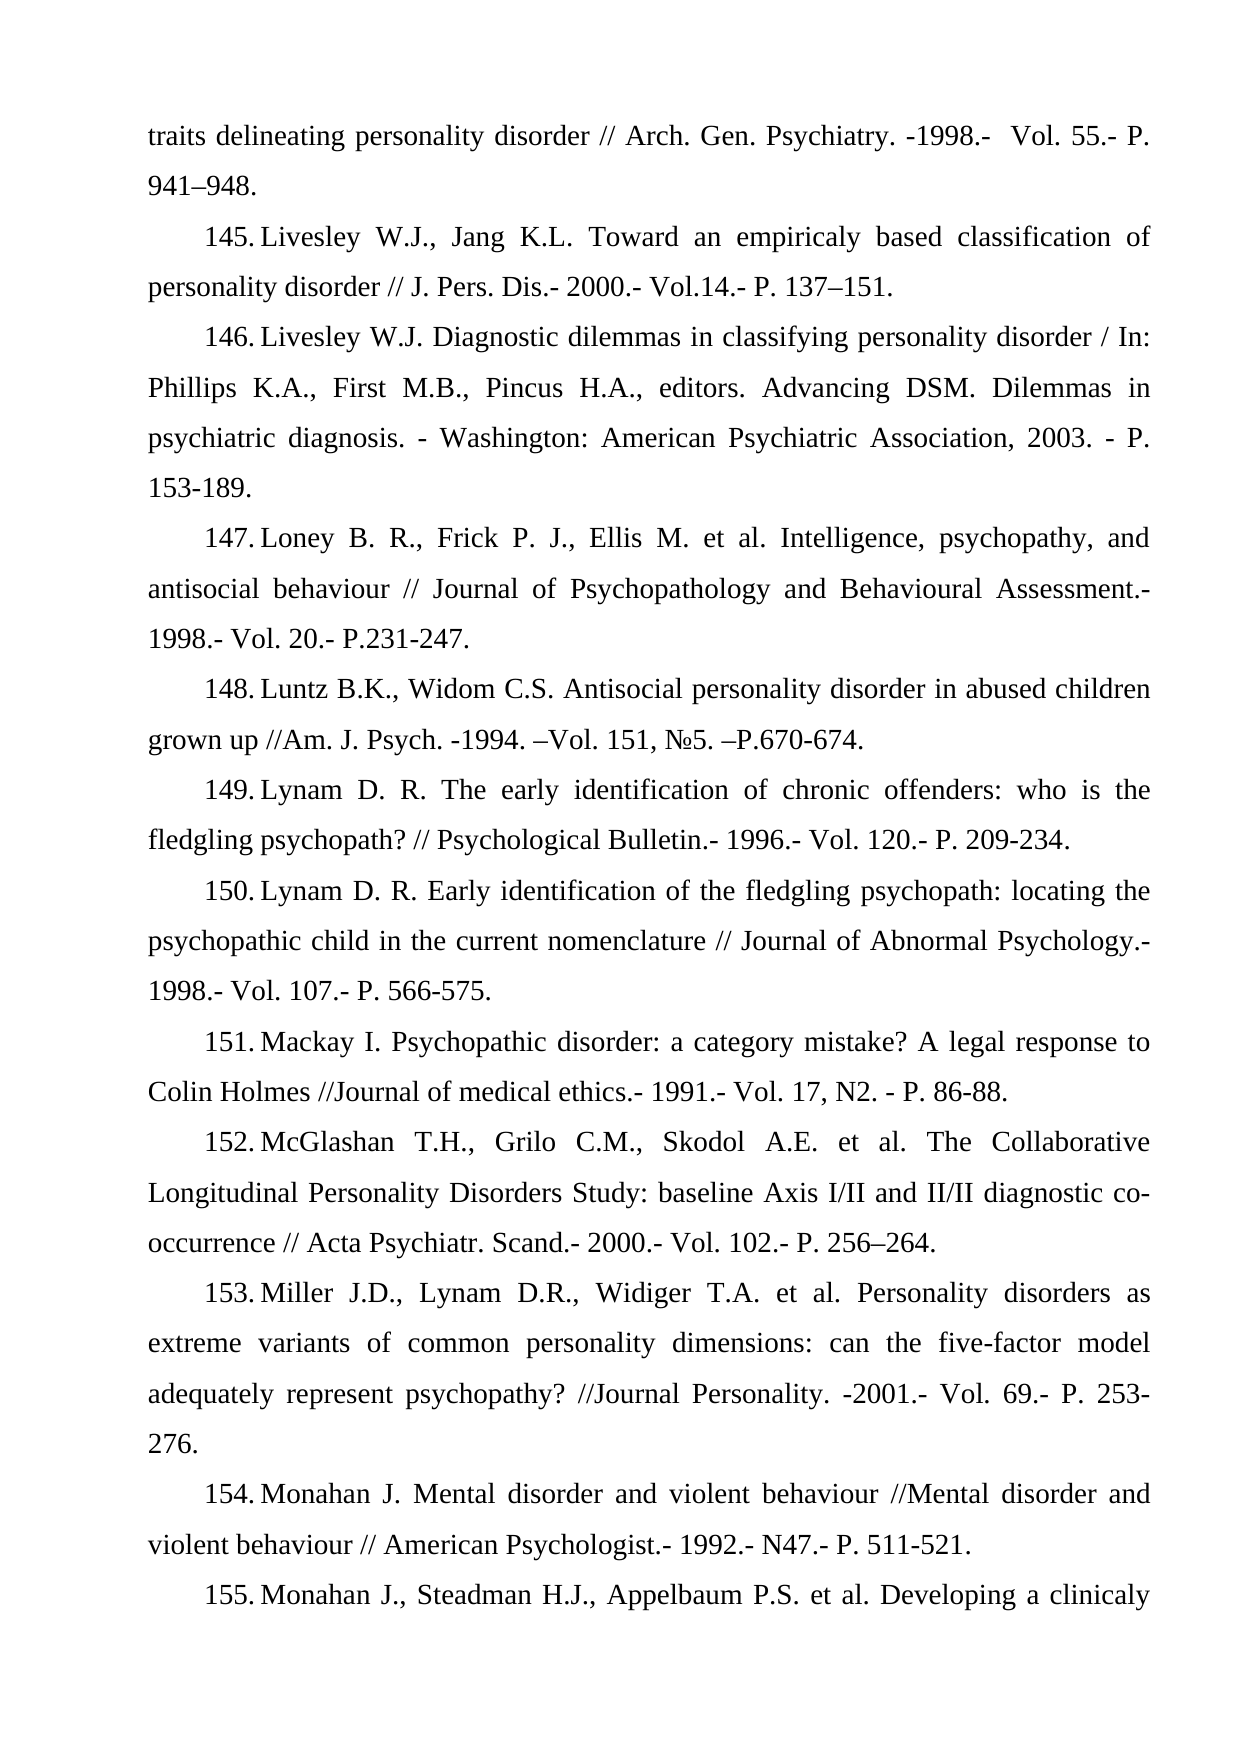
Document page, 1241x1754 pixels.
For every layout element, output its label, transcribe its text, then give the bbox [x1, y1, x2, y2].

list Lynam D. R. The early identification of chronic offenders: who is the fledgling psychopath? // Psychological Bulletin.- 1996.- Vol. 120.- P. 209-234. [148, 772, 1152, 856]
list Monahan J. Mental disorder and violent behaviour //Mental disorder and violent behaviour // American Psychologist.- 1992.- N47.- P. 511-521. [148, 1477, 1152, 1560]
list Livesley W.J., Jang K.L. Toward an empiricaly based classification of personality disorder // J. Pers. Dis.- 2000.- Vol.14.- P. 137–151. [148, 219, 1152, 303]
list Luntz B.K., Widom C.S. Antisocial personality disorder in abused children grown up //Am. J. Psych. -1994. –Vol. 151, №5. –P.670-674. [148, 672, 1152, 755]
list McGlashan T.H., Grilo C.M., Skodol A.E. et al. The Collaborative Longitudinal Personality Disorders Study: baseline Axis I/II and II/II diagnostic co-occurrence // Acta Psychiatr. Scand.- 2000.- Vol. 102.- P. 256–264. [148, 1124, 1152, 1258]
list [148, 1577, 1152, 1611]
list Lynam D. R. Early identification of the fledgling psychopath: locating the psychopathic child in the current nomenclature // Journal of Abnormal Psychology.- 1998.- Vol. 107.- P. 566-575. [148, 873, 1152, 1007]
list Mackay I. Psychopathic disorder: a category mistake? A legal response to Colin Holmes //Journal of medical ethics.- 1991.- Vol. 17, N2. - P. 86-88. [148, 1024, 1152, 1108]
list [148, 118, 1152, 202]
list Miller J.D., Lynam D.R., Widiger T.A. et al. Personality disorders as extreme variants of common personality dimensions: can the five-factor model adequately represent psychopathy? //Journal Personality. -2001.- Vol. 69.- P. 253-276. [148, 1275, 1152, 1460]
list Livesley W.J. Diagnostic dilemmas in classifying personality disorder / In: Phillips K.A., First M.B., Pincus H.A., editors. Advancing DSM. Dilemmas in psychiatric diagnosis. - Washington: American Psychiatric Association, 2003. - P. 153-189. [148, 319, 1152, 504]
list Loney B. R., Frick P. J., Ellis M. et al. Intelligence, psychopathy, and antisocial behaviour // Journal of Psychopathology and Behavioural Assessment.- 1998.- Vol. 20.- P.231-247. [148, 521, 1152, 655]
